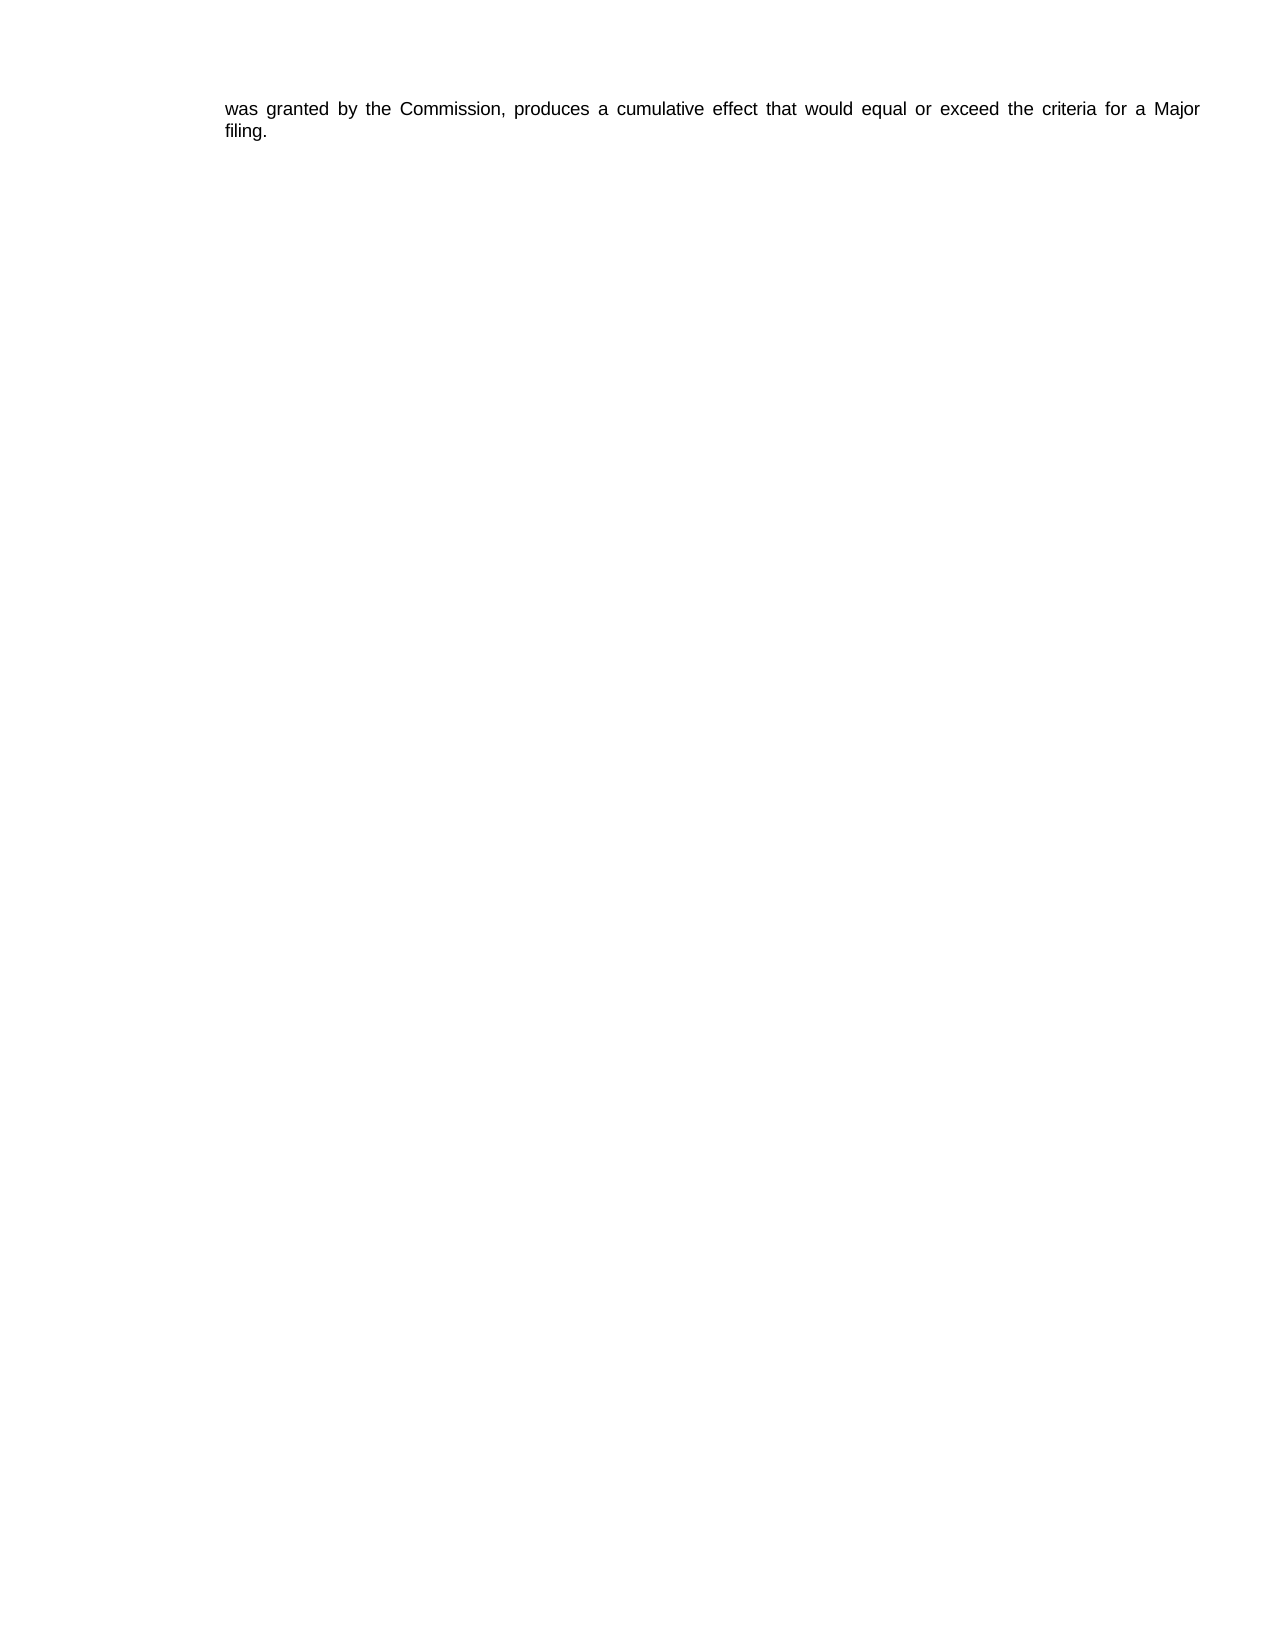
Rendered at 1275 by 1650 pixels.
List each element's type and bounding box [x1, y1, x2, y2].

list [225, 98, 1201, 141]
